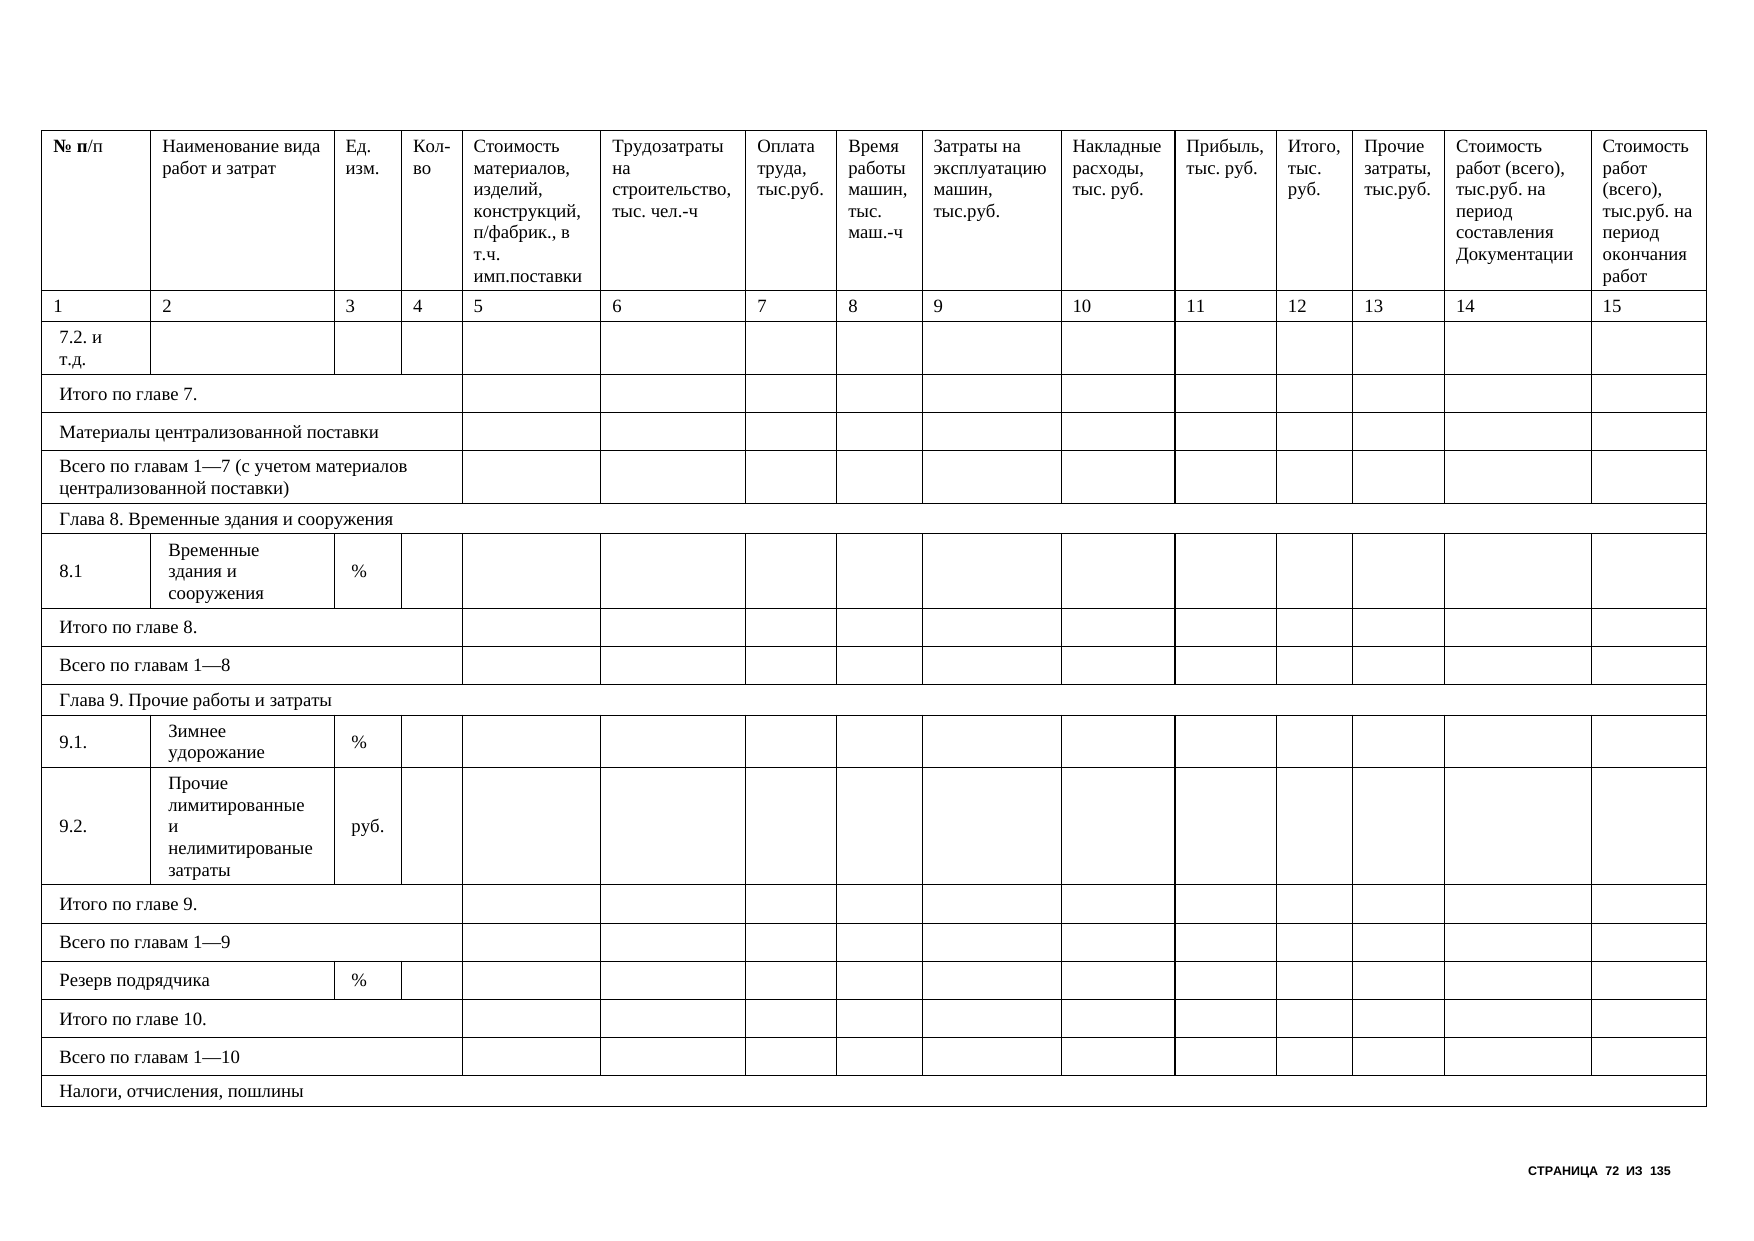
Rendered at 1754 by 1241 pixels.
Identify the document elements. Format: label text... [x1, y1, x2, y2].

table_header Прибыль, тыс. руб. [1176, 131, 1276, 290]
table_cell [1353, 413, 1444, 450]
table_cell [402, 322, 462, 374]
table_cell [1062, 885, 1174, 922]
table_cell [601, 1000, 745, 1037]
table_cell 10 [1062, 291, 1174, 321]
table_cell % [335, 534, 401, 607]
table_cell [601, 375, 745, 412]
table_cell [746, 768, 836, 884]
table_cell руб. [335, 768, 401, 884]
table_cell [1353, 534, 1444, 607]
table_header Наименование вида работ и затрат [151, 131, 334, 290]
table_cell [601, 924, 745, 961]
table_cell [1445, 534, 1591, 607]
table_cell 6 [601, 291, 745, 321]
table_cell [1445, 375, 1591, 412]
table_cell [1176, 1038, 1276, 1075]
table_cell Резерв подрядчика [42, 962, 334, 999]
table_header Трудозатраты на строительство, тыс. чел.-ч [601, 131, 745, 290]
table_cell [463, 962, 600, 999]
table_cell [601, 768, 745, 884]
table_cell [837, 768, 922, 884]
table_cell % [335, 962, 401, 999]
table_cell [1176, 375, 1276, 412]
table_cell [1277, 1000, 1352, 1037]
table_cell [463, 1038, 600, 1075]
table_cell [1277, 413, 1352, 450]
table_cell 14 [1445, 291, 1591, 321]
table_cell [1277, 962, 1352, 999]
table_header Затраты на эксплуатацию машин, тыс.руб. [923, 131, 1061, 290]
table_cell [1592, 413, 1706, 450]
table_cell [746, 451, 836, 502]
table_cell [923, 609, 1061, 646]
table_cell Всего по главам 1—7 (с учетом материалов централизованной поставки) [42, 451, 462, 502]
table_cell [1353, 962, 1444, 999]
table_cell [1176, 647, 1276, 684]
table_cell [837, 609, 922, 646]
table_cell [923, 451, 1061, 502]
table_cell [1592, 768, 1706, 884]
table_cell [1353, 322, 1444, 374]
table_cell [463, 451, 600, 502]
table_cell [1592, 534, 1706, 607]
table_cell [1277, 716, 1352, 767]
table_cell [1176, 413, 1276, 450]
table_cell [1176, 534, 1276, 607]
table_cell Зимнее удорожание [151, 716, 334, 767]
table_cell [837, 647, 922, 684]
table_cell [923, 924, 1061, 961]
table_cell Итого по главе 9. [42, 885, 462, 922]
table_cell [402, 962, 462, 999]
table_cell [746, 1038, 836, 1075]
table_cell [1062, 322, 1174, 374]
table_cell 12 [1277, 291, 1352, 321]
table_cell [1277, 924, 1352, 961]
table_cell [1592, 609, 1706, 646]
table_cell [837, 322, 922, 374]
table_header № п/п [42, 131, 150, 290]
table_cell [923, 716, 1061, 767]
table_cell Глава 9. Прочие работы и затраты [42, 685, 1706, 714]
table_cell 11 [1176, 291, 1276, 321]
table_cell [837, 1038, 922, 1075]
table_cell [1592, 716, 1706, 767]
table_cell [463, 768, 600, 884]
table_cell [1062, 534, 1174, 607]
table_cell [1062, 609, 1174, 646]
table_cell 7.2. и т.д. [42, 322, 150, 374]
table_cell [1277, 885, 1352, 922]
table_cell [1353, 885, 1444, 922]
table_cell [1445, 962, 1591, 999]
table_cell [1277, 322, 1352, 374]
table_cell % [335, 716, 401, 767]
table_cell [402, 768, 462, 884]
table_cell [1277, 609, 1352, 646]
table_cell [837, 716, 922, 767]
table_cell Материалы централизованной поставки [42, 413, 462, 450]
table_cell [463, 609, 600, 646]
table_cell [1445, 768, 1591, 884]
table_cell [1592, 962, 1706, 999]
table_cell [1592, 451, 1706, 502]
table_cell [1176, 1000, 1276, 1037]
table_cell [837, 413, 922, 450]
table_cell [746, 375, 836, 412]
table_cell [1176, 924, 1276, 961]
table_cell [463, 716, 600, 767]
table_cell [402, 716, 462, 767]
table_cell 8 [837, 291, 922, 321]
table_cell [746, 716, 836, 767]
table_cell [463, 413, 600, 450]
table_cell Всего по главам 1—8 [42, 647, 462, 684]
table_cell [1176, 322, 1276, 374]
table_cell [1445, 322, 1591, 374]
table_cell [1176, 885, 1276, 922]
table_cell [463, 322, 600, 374]
table_cell [402, 534, 462, 607]
table_cell [746, 647, 836, 684]
table_cell [1445, 451, 1591, 502]
table_cell [601, 534, 745, 607]
table_cell [1353, 768, 1444, 884]
table_cell [1445, 1038, 1591, 1075]
table_cell 15 [1592, 291, 1706, 321]
table_cell [1445, 647, 1591, 684]
table_cell [1353, 451, 1444, 502]
table_cell [601, 716, 745, 767]
table_cell [923, 534, 1061, 607]
table_cell [1445, 1000, 1591, 1037]
table_cell [1062, 375, 1174, 412]
table_cell [1277, 1038, 1352, 1075]
table_cell Временные здания и сооружения [151, 534, 334, 607]
table_cell [1176, 962, 1276, 999]
table_cell [1062, 1038, 1174, 1075]
table_cell [1353, 716, 1444, 767]
table_cell Всего по главам 1—10 [42, 1038, 462, 1075]
table_cell Всего по главам 1—9 [42, 924, 462, 961]
table_cell [1445, 885, 1591, 922]
table_cell [746, 1000, 836, 1037]
table_cell [746, 413, 836, 450]
table_cell [335, 322, 401, 374]
table_cell [1176, 451, 1276, 502]
table_cell [601, 451, 745, 502]
table_cell [463, 1000, 600, 1037]
table_cell [746, 924, 836, 961]
table_cell [1176, 716, 1276, 767]
table_cell Итого по главе 10. [42, 1000, 462, 1037]
table_cell [1592, 375, 1706, 412]
table_cell [1592, 924, 1706, 961]
table_cell [1062, 768, 1174, 884]
table_header Стоимость работ (всего), тыс.руб. на период окончания работ [1592, 131, 1706, 290]
table_cell [601, 322, 745, 374]
table_cell [1353, 1000, 1444, 1037]
table_cell [1353, 609, 1444, 646]
table_cell [746, 962, 836, 999]
table_header Итого, тыс. руб. [1277, 131, 1352, 290]
table_cell 8.1 [42, 534, 150, 607]
table_cell [923, 885, 1061, 922]
table_cell [837, 451, 922, 502]
table_cell [837, 1000, 922, 1037]
table_cell [1277, 647, 1352, 684]
table_cell [1353, 1038, 1444, 1075]
table_cell 3 [335, 291, 401, 321]
table_cell [463, 375, 600, 412]
table_cell [923, 375, 1061, 412]
table_cell 2 [151, 291, 334, 321]
table_cell Глава 8. Временные здания и сооружения [42, 504, 1706, 533]
table_cell [1062, 647, 1174, 684]
table_header Накладные расходы, тыс. руб. [1062, 131, 1174, 290]
table_cell [601, 1038, 745, 1075]
table_cell [1592, 647, 1706, 684]
table_cell [837, 885, 922, 922]
table_cell [1445, 413, 1591, 450]
table_cell [1445, 609, 1591, 646]
table_cell [923, 962, 1061, 999]
table_header Оплата труда, тыс.руб. [746, 131, 836, 290]
table_cell [1353, 647, 1444, 684]
table_cell [923, 768, 1061, 884]
table_cell [923, 413, 1061, 450]
table_cell [1062, 413, 1174, 450]
table_cell [746, 322, 836, 374]
table_cell [1062, 924, 1174, 961]
table_cell [923, 1038, 1061, 1075]
table_cell [1062, 451, 1174, 502]
table_cell [601, 885, 745, 922]
table_cell [1176, 768, 1276, 884]
table_cell [1592, 1038, 1706, 1075]
table_cell [1062, 1000, 1174, 1037]
table_cell [1062, 716, 1174, 767]
table_cell Итого по главе 7. [42, 375, 462, 412]
table_cell [1353, 924, 1444, 961]
table_cell 4 [402, 291, 462, 321]
table_cell Прочие лимитированные и нелимитированые затраты [151, 768, 334, 884]
table_cell [463, 924, 600, 961]
table_header Время работы машин, тыс. маш.-ч [837, 131, 922, 290]
table_cell 1 [42, 291, 150, 321]
table_cell [463, 647, 600, 684]
table_header Стоимость работ (всего), тыс.руб. на период составления Документации [1445, 131, 1591, 290]
table_cell [1176, 609, 1276, 646]
table_cell [746, 885, 836, 922]
table_cell 9.1. [42, 716, 150, 767]
table_cell Итого по главе 8. [42, 609, 462, 646]
table_header Прочие затраты, тыс.руб. [1353, 131, 1444, 290]
table_cell [1445, 924, 1591, 961]
table_cell [1592, 1000, 1706, 1037]
table_header Ед. изм. [335, 131, 401, 290]
table_cell [463, 885, 600, 922]
table_cell 7 [746, 291, 836, 321]
table_cell [601, 609, 745, 646]
table_cell [923, 322, 1061, 374]
table_cell 13 [1353, 291, 1444, 321]
table_cell [601, 647, 745, 684]
table_cell [1277, 768, 1352, 884]
table_cell [601, 962, 745, 999]
table_cell [463, 534, 600, 607]
table_cell [1592, 322, 1706, 374]
table_cell [746, 609, 836, 646]
table_cell [601, 413, 745, 450]
table_cell [837, 534, 922, 607]
table_header Стоимость материалов, изделий, конструкций, п/фабрик., в т.ч. имп.поставки [463, 131, 600, 290]
table_cell [1445, 716, 1591, 767]
table_cell [1277, 534, 1352, 607]
table_cell [1353, 375, 1444, 412]
table_cell [746, 534, 836, 607]
table_cell [923, 1000, 1061, 1037]
table_cell 5 [463, 291, 600, 321]
table_cell [923, 647, 1061, 684]
table_cell Налоги, отчисления, пошлины [42, 1076, 1706, 1106]
table_cell 9 [923, 291, 1061, 321]
table_cell [837, 375, 922, 412]
table_cell [1592, 885, 1706, 922]
table_cell [151, 322, 334, 374]
table_cell [1277, 451, 1352, 502]
table_cell 9.2. [42, 768, 150, 884]
table_cell [837, 962, 922, 999]
table_cell [837, 924, 922, 961]
table_cell [1062, 962, 1174, 999]
table_cell [1277, 375, 1352, 412]
table_header Кол-во [402, 131, 462, 290]
